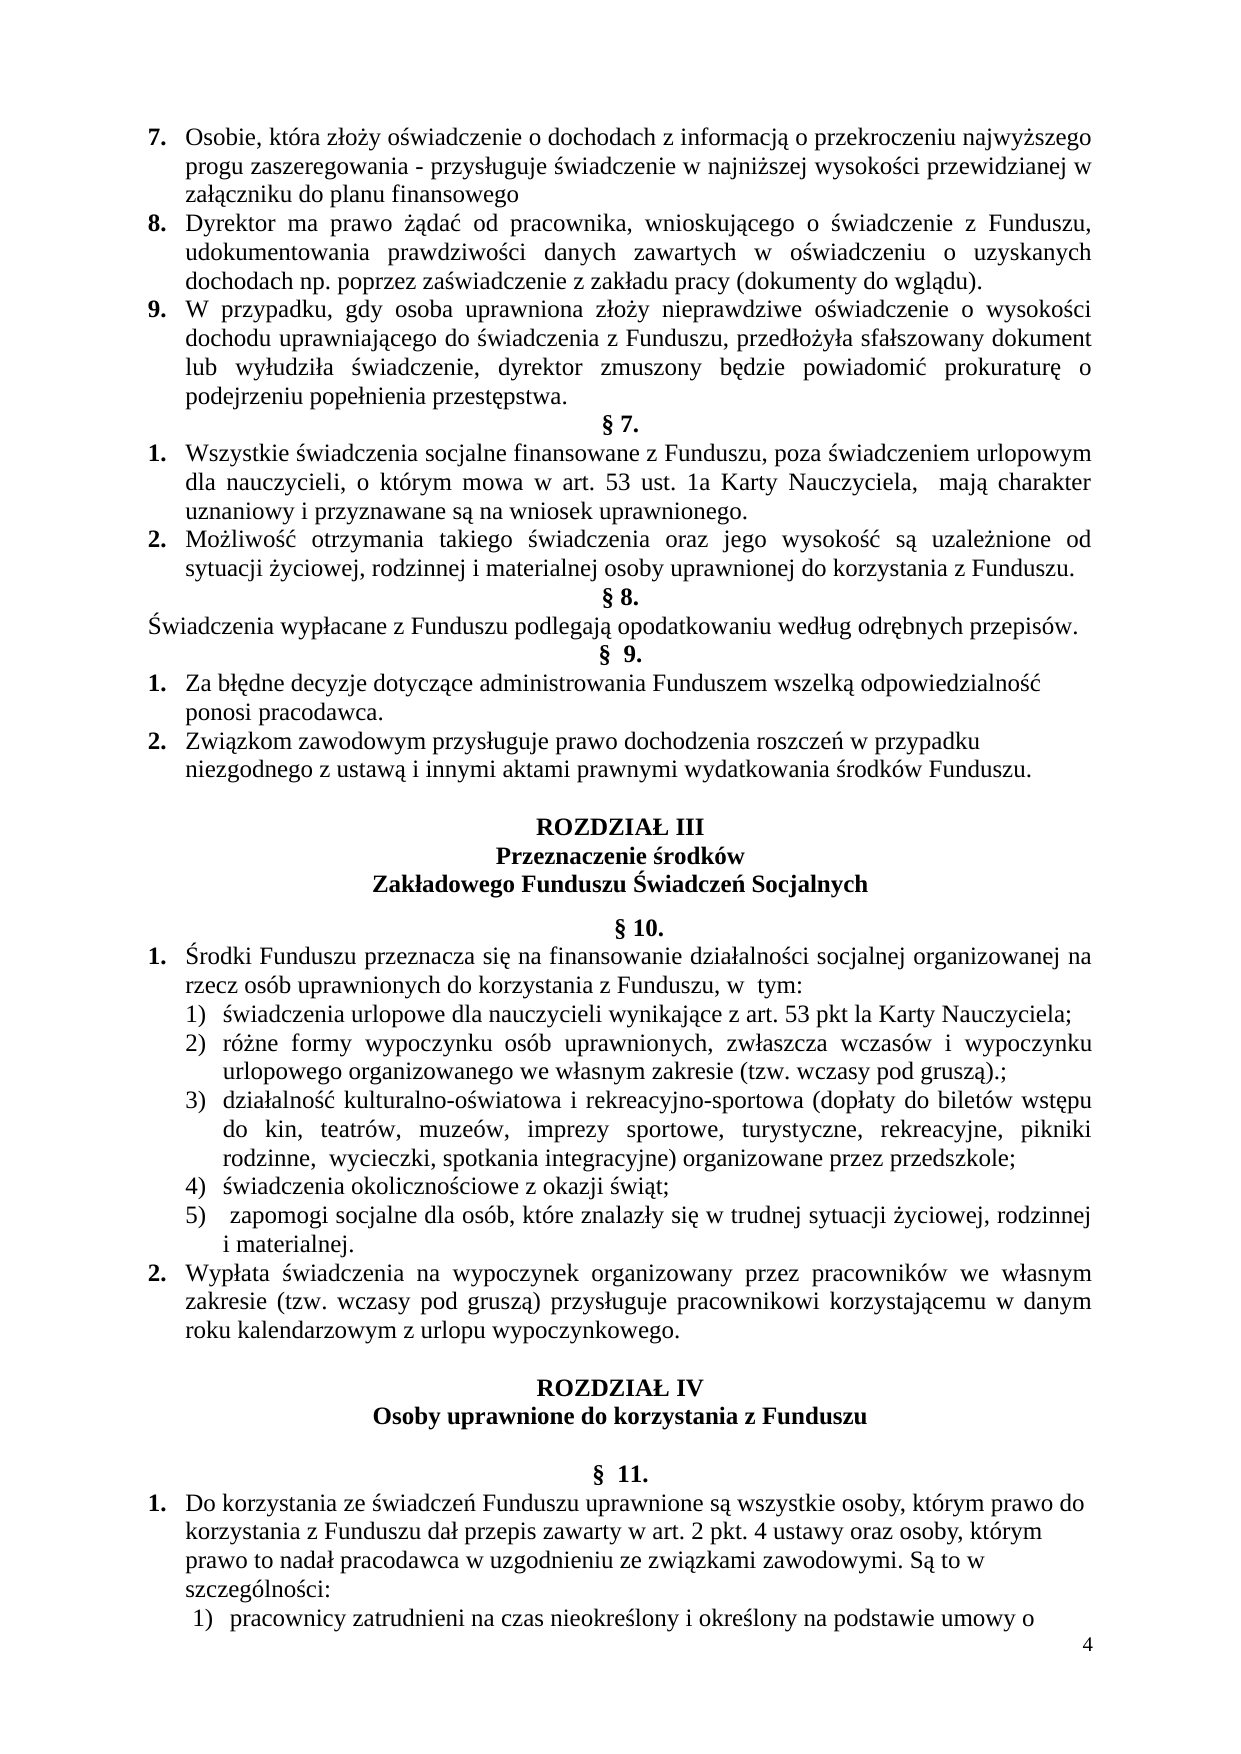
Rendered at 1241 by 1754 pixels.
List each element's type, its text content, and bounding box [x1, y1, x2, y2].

list Osobie, która złoży oświadczenie o dochodach z informacją o przekroczeniu najwyższego progu zaszeregowania - przysługuje świadczenie w najniższej wysokości przewidzianej w załączniku do planu finansowego [148, 122, 1093, 208]
text Rozdział III [148, 812, 1093, 841]
list świadczenia urlopowe dla nauczycieli wynikające z art. 53 pkt la Karty Nauczyciela; [185, 999, 1093, 1028]
list Wypłata świadczenia na wypoczynek organizowany przez pracowników we własnym zakresie (tzw. wczasy pod gruszą) przysługuje pracownikowi korzystającemu w danym roku kalendarzowym z urlopu wypoczynkowego. [148, 1258, 1093, 1344]
list różne formy wypoczynku osób uprawnionych, zwłaszcza wczasów i wypoczynku urlopowego organizowanego we własnym zakresie (tzw. wczasy pod gruszą).; [185, 1028, 1093, 1085]
text Przeznaczenie środków [148, 841, 1093, 869]
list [192, 1603, 1093, 1631]
list Do korzystania ze świadczeń Funduszu uprawnione są wszystkie osoby, którym prawo do korzystania z Funduszu dał przepis zawarty w art. 2 pkt. 4 ustawy oraz osoby, którym prawo to nadał pracodawca w uzgodnieniu ze związkami zawodowymi. Są to w szczególności: [148, 1488, 1093, 1603]
list działalność kulturalno-oświatowa i rekreacyjno-sportowa (dopłaty do biletów wstępu do kin, teatrów, muzeów, imprezy sportowe, turystyczne, rekreacyjne, pikniki rodzinne, wycieczki, spotkania integracyjne) organizowane przez przedszkole; [185, 1085, 1093, 1171]
text § 8. [148, 582, 1093, 611]
text § 7. [148, 409, 1093, 438]
list Związkom zawodowym przysługuje prawo dochodzenia roszczeń w przypadku niezgodnego z ustawą i innymi aktami prawnymi wydatkowania środków Funduszu. [148, 726, 1093, 783]
text Osoby uprawnione do korzystania z Funduszu [148, 1401, 1093, 1430]
text Świadczenia wypłacane z Funduszu podlegają opodatkowaniu według odrębnych przepisów. [148, 611, 1093, 639]
list Wszystkie świadczenia socjalne finansowane z Funduszu, poza świadczeniem urlopowym dla nauczycieli, o którym mowa w art. 53 ust. 1a Karty Nauczyciela, mają charakter uznaniowy i przyznawane są na wniosek uprawnionego. [148, 438, 1093, 524]
list zapomogi socjalne dla osób, które znalazły się w trudnej sytuacji życiowej, rodzinnej i materialnej. [185, 1200, 1093, 1258]
list Środki Funduszu przeznacza się na finansowanie działalności socjalnej organizowanej na rzecz osób uprawnionych do korzystania z Funduszu, w tym: [148, 941, 1093, 999]
list Możliwość otrzymania takiego świadczenia oraz jego wysokość są uzależnione od sytuacji życiowej, rodzinnej i materialnej osoby uprawnionej do korzystania z Funduszu. [148, 524, 1093, 582]
text § 10. [148, 913, 1093, 941]
list Dyrektor ma prawo żądać od pracownika, wnioskującego o świadczenie z Funduszu, udokumentowania prawdziwości danych zawartych w oświadczeniu o uzyskanych dochodach np. poprzez zaświadczenie z zakładu pracy (dokumenty do wglądu). [148, 208, 1093, 294]
text § 11. [148, 1459, 1093, 1488]
text § 9. [148, 639, 1093, 668]
list Za błędne decyzje dotyczące administrowania Funduszem wszelką odpowiedzialność ponosi pracodawca. [148, 668, 1093, 726]
text Zakładowego Funduszu Świadczeń Socjalnych [148, 869, 1093, 898]
text Rozdział IV [148, 1373, 1093, 1401]
list W przypadku, gdy osoba uprawniona złoży nieprawdziwe oświadczenie o wysokości dochodu uprawniającego do świadczenia z Funduszu, przedłożyła sfałszowany dokument lub wyłudziła świadczenie, dyrektor zmuszony będzie powiadomić prokuraturę o podejrzeniu popełnienia przestępstwa. [148, 294, 1093, 409]
list świadczenia okolicznościowe z okazji świąt; [185, 1171, 1093, 1200]
